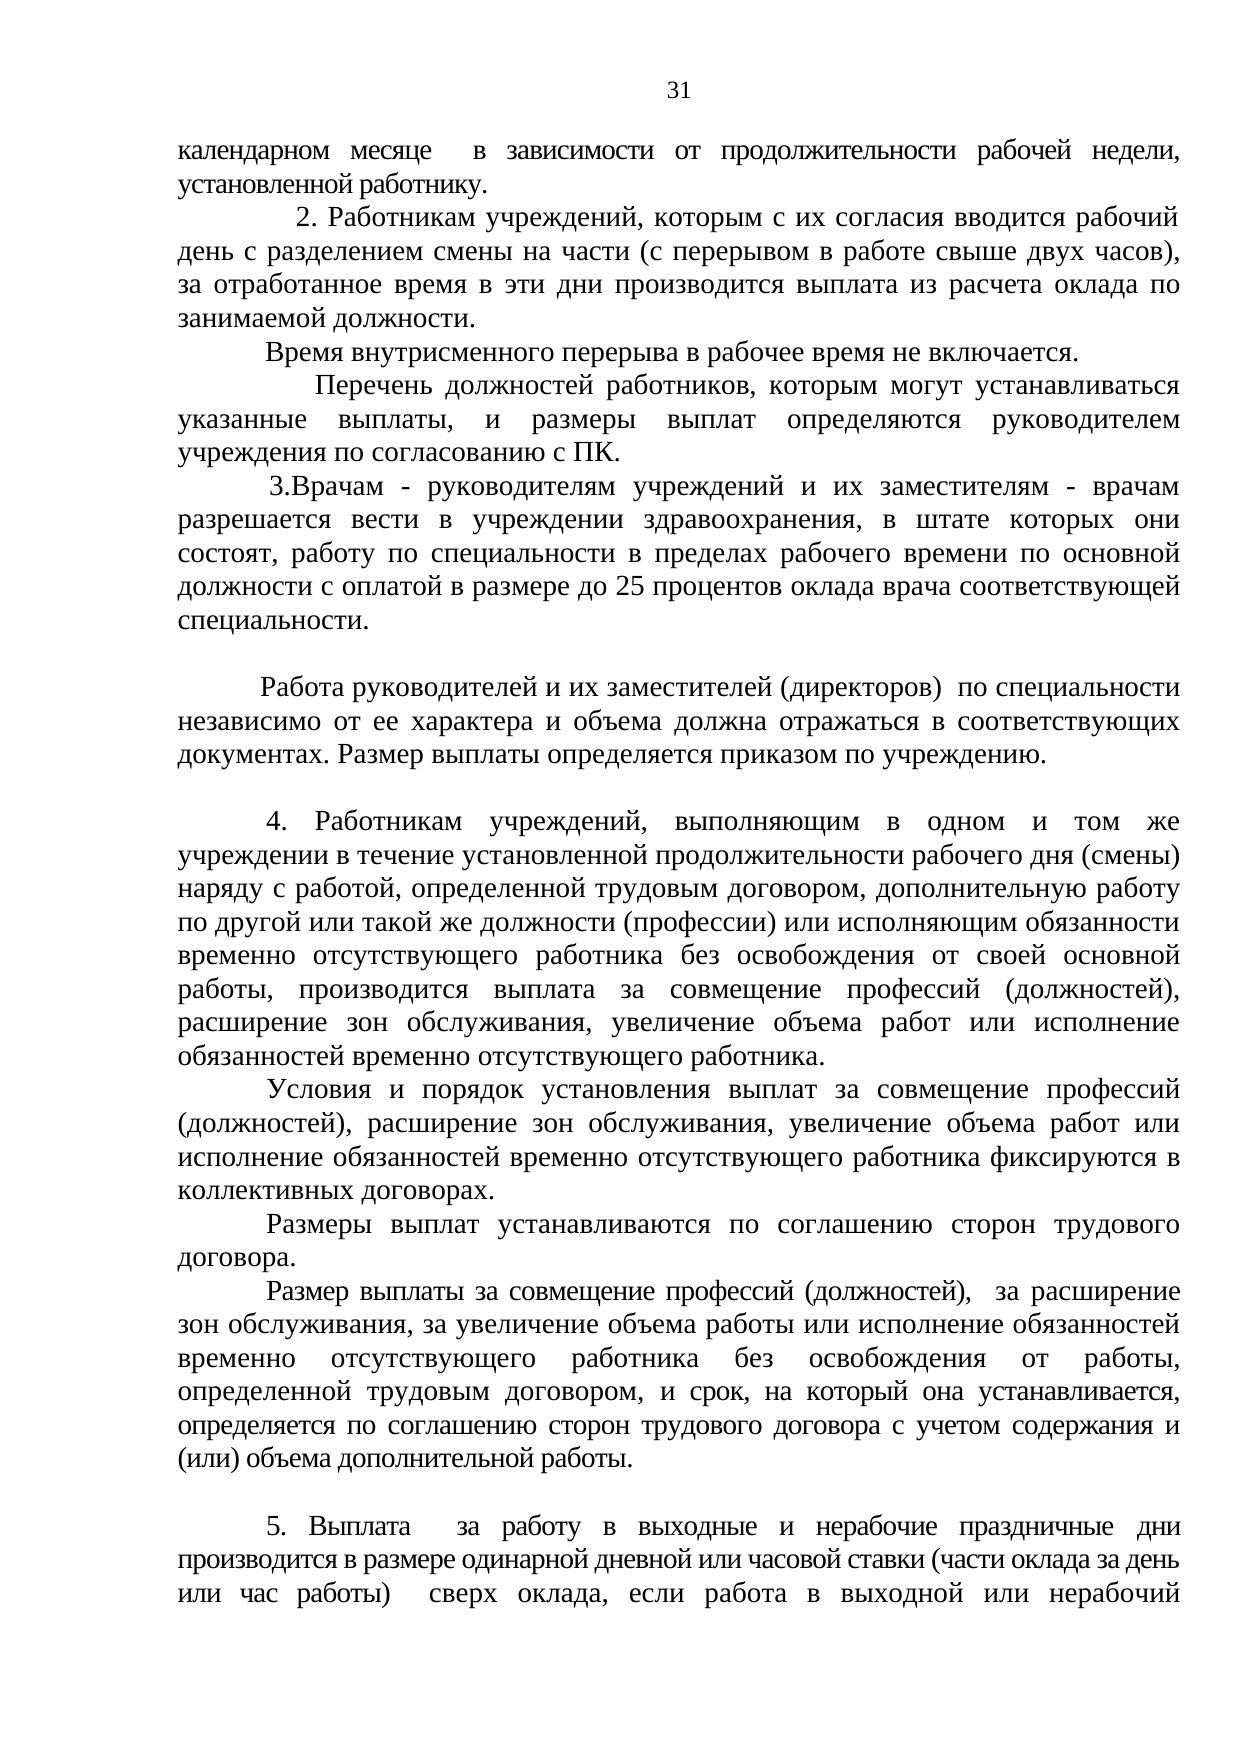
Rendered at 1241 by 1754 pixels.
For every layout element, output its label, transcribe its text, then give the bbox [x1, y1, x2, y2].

text Размеры выплат устанавливаются по соглашению сторон трудового договора. [177, 1206, 1181, 1273]
text 4. Работникам учреждений, выполняющим в одном и том же учреждении в течение установленной продолжительности рабочего дня (смены) наряду с работой, определенной трудовым договором, дополнительную работу по другой или такой же должности (профессии) или исполняющим обязанности временно отсутствующего работника без освобождения от своей основной работы, производится выплата за совмещение профессий (должностей), расширение зон обслуживания, увеличение объема работ или исполнение обязанностей временно отсутствующего работника. [177, 803, 1181, 1072]
text Условия и порядок установления выплат за совмещение профессий (должностей), расширение зон обслуживания, увеличение объема работ или исполнение обязанностей временно отсутствующего работника фиксируются в коллективных договорах. [177, 1072, 1181, 1206]
text 2. Работникам учреждений, которым с их согласия вводится рабочий день с разделением смены на части (с перерывом в работе свыше двух часов), за отработанное время в эти дни производится выплата из расчета оклада по занимаемой должности. [177, 199, 1181, 334]
text Размер выплаты за совмещение профессий (должностей), за расширение зон обслуживания, за увеличение объема работы или исполнение обязанностей временно отсутствующего работника без освобождения от работы, определенной трудовым договором, и срок, на который она устанавливается, определяется по соглашению сторон трудового договора с учетом содержания и (или) объема дополнительной работы. [177, 1273, 1181, 1474]
text Перечень должностей работников, которым могут устанавливаться указанные выплаты, и размеры выплат определяются руководителем учреждения по согласованию с ПК. [177, 367, 1181, 468]
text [177, 1508, 1181, 1608]
text 3.Врачам - руководителям учреждений и их заместителям - врачам разрешается вести в учреждении здравоохранения, в штате которых они состоят, работу по специальности в пределах рабочего времени по основной должности с оплатой в размере до 25 процентов оклада врача соответствующей специальности. [177, 468, 1181, 636]
text Время внутрисменного перерыва в рабочее время не включается. [177, 334, 1181, 367]
text Работа руководителей и их заместителей (директоров) по специальности независимо от ее характера и объема должна отражаться в соответствующих документах. Размер выплаты определяется приказом по учреждению. [177, 669, 1181, 770]
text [177, 132, 1181, 199]
